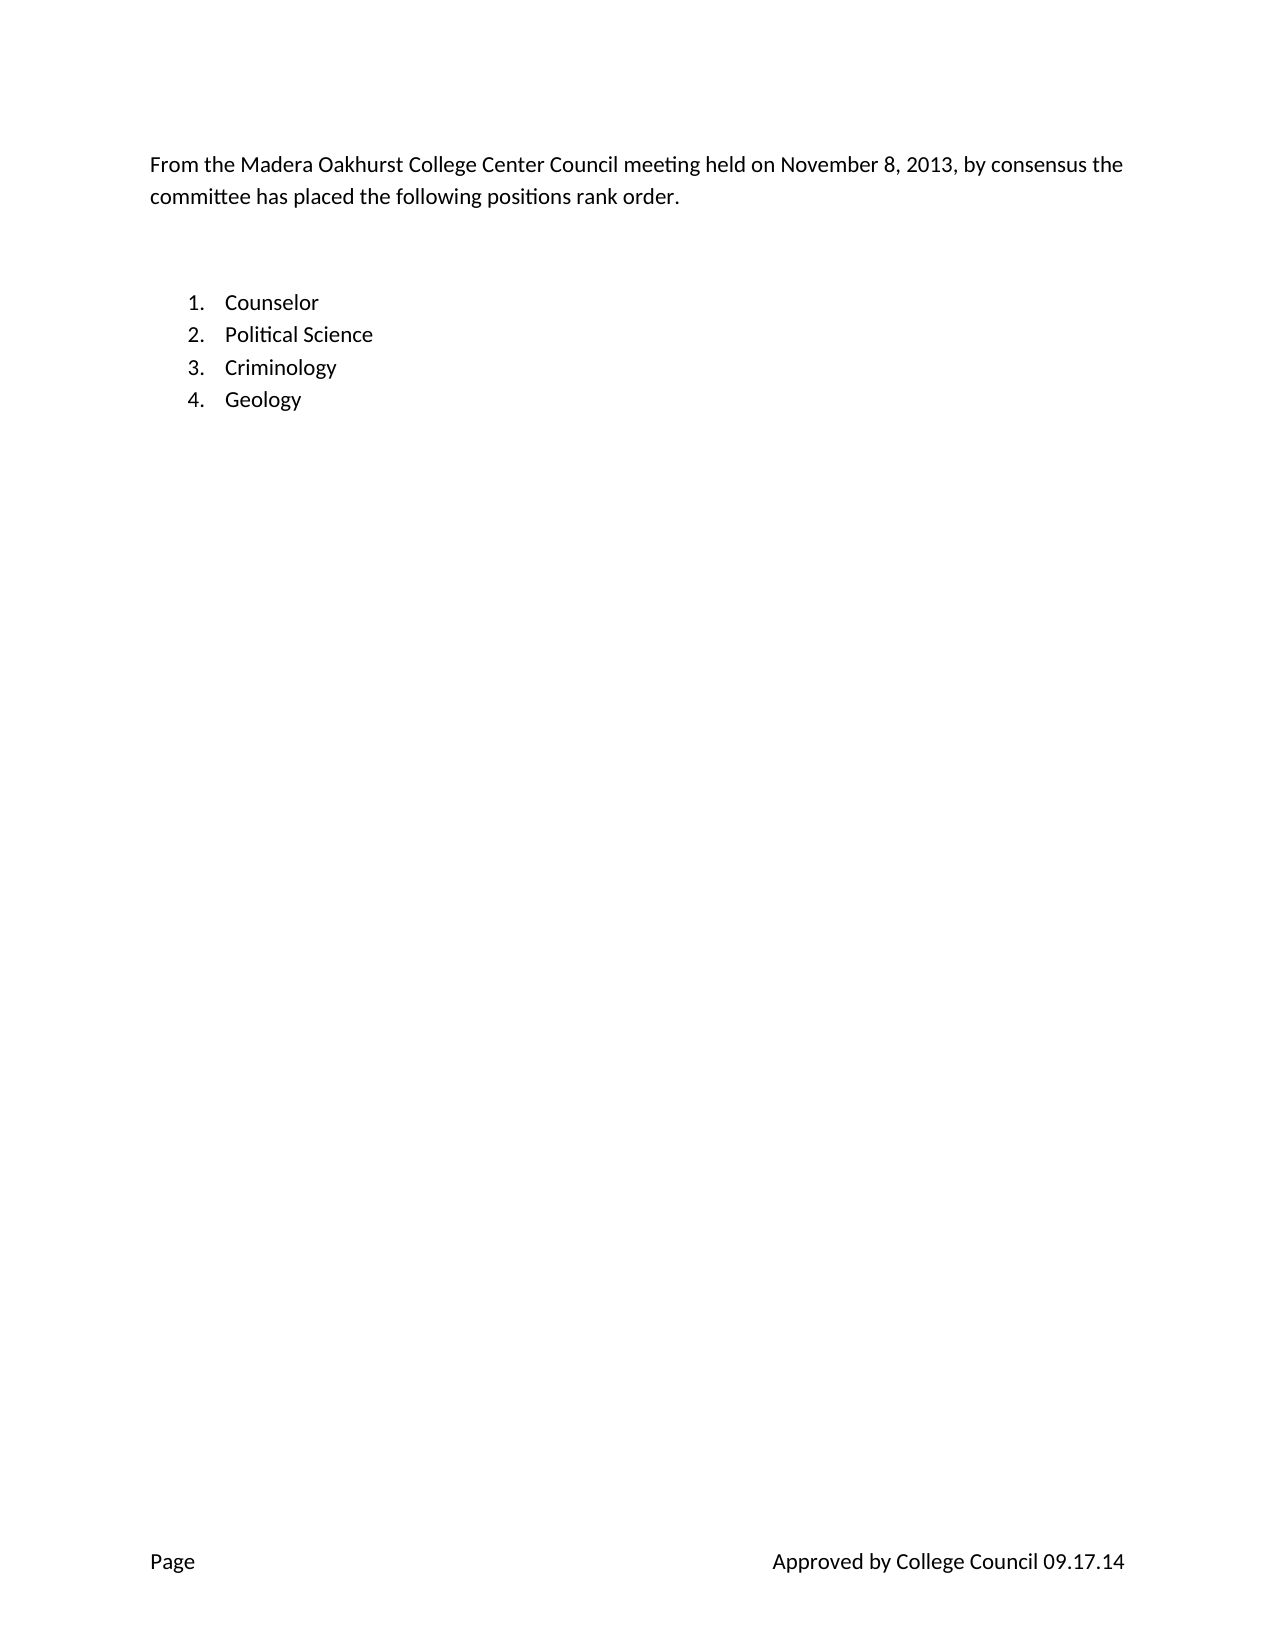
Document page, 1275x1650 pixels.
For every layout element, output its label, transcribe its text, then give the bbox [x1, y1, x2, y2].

list Political Science [187, 320, 1125, 348]
list Counselor [187, 288, 1125, 316]
list Geology [187, 385, 1125, 413]
list Criminology [187, 353, 1125, 381]
text From the Madera Oakhurst College Center Council meeting held on November 8, 2013, by consensus the committee has placed the following positions rank order. [150, 150, 1125, 210]
